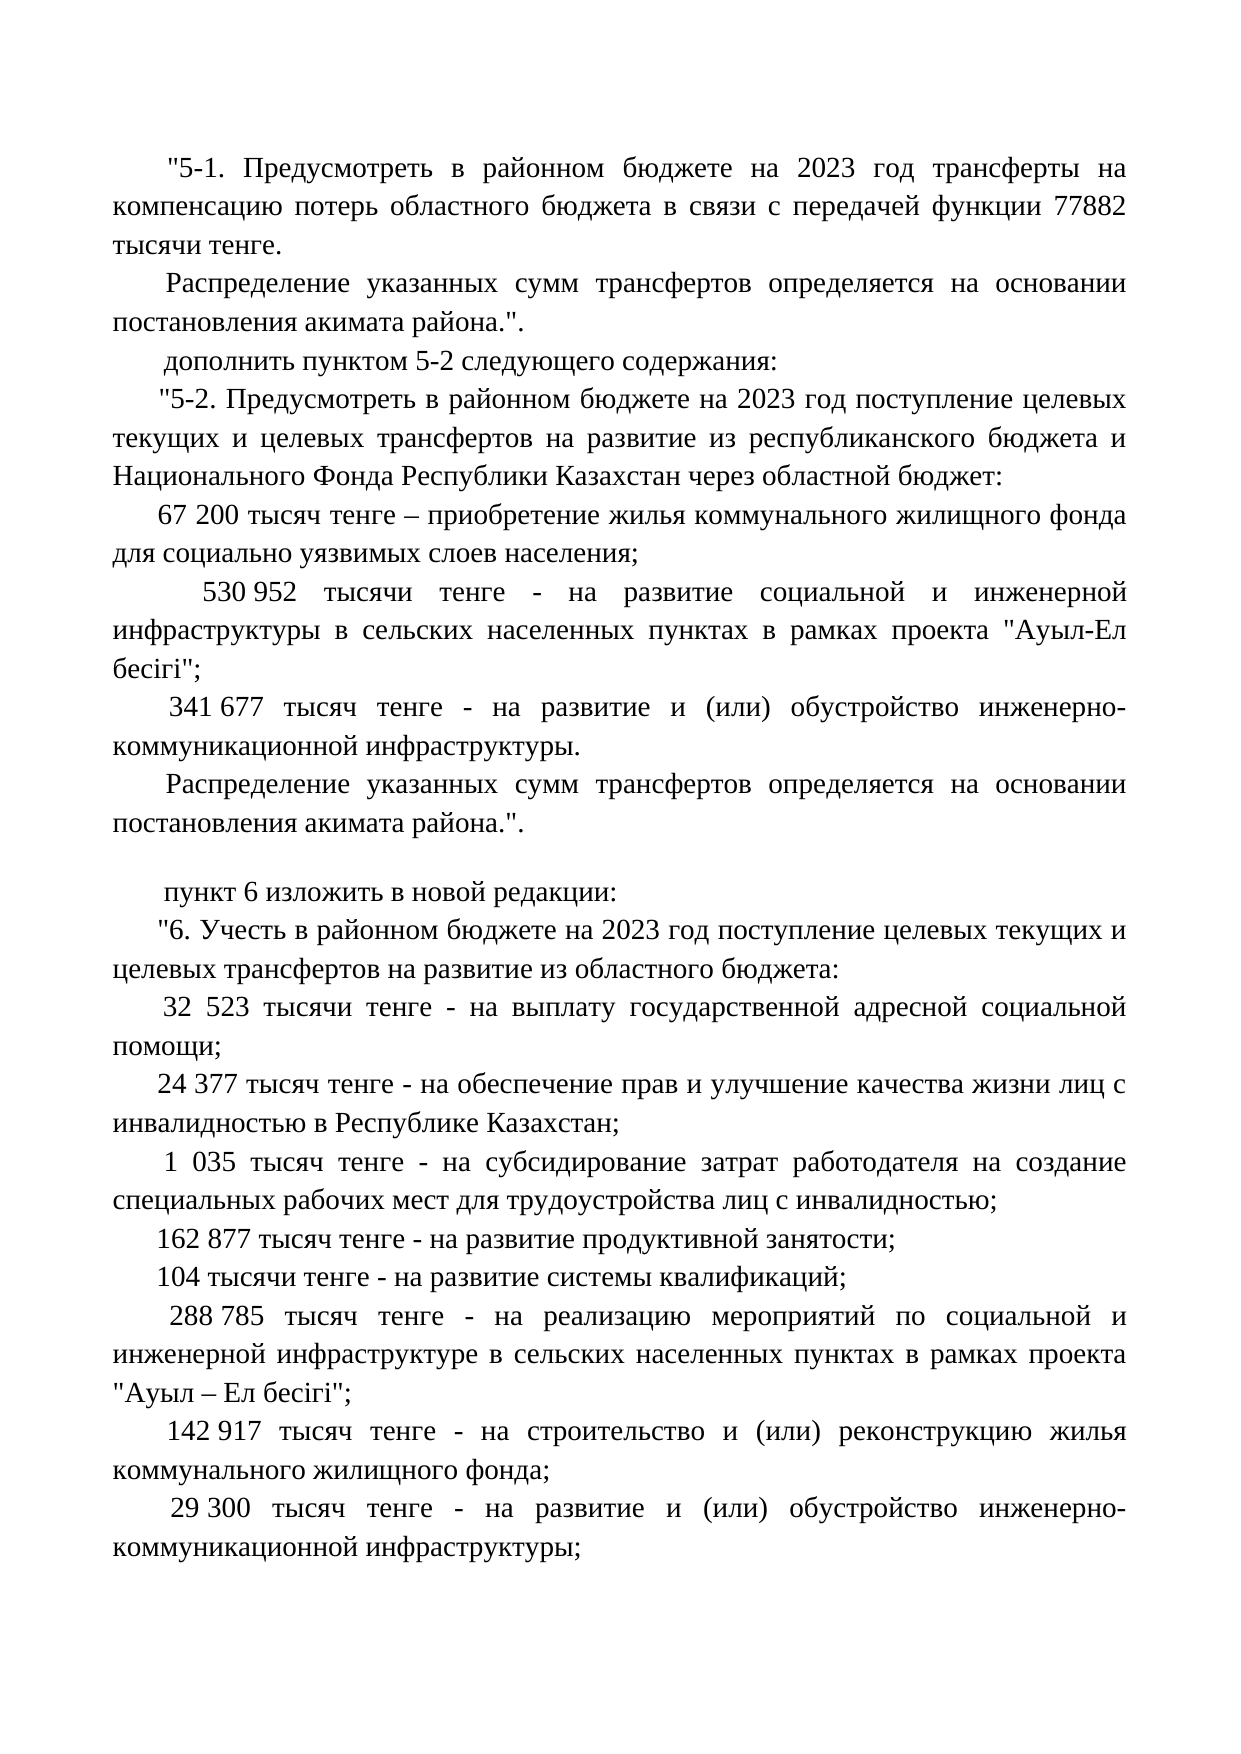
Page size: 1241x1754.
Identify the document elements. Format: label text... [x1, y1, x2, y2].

text 1 035 тысяч тенге - на субсидирование затрат работодателя на создание специальных рабочих мест для трудоустройства лиц с инвалидностью; [112, 1144, 1128, 1216]
text 288 785 тысяч тенге - на реализацию мероприятий по социальной и инженерной инфраструктуре в сельских населенных пунктах в рамках проекта "Ауыл – Ел бесігі"; [112, 1298, 1128, 1408]
text 67 200 тысяч тенге – приобретение жилья коммунального жилищного фонда для социально уязвимых слоев населения; [112, 497, 1128, 569]
text дополнить пунктом 5-2 следующего содержания: [112, 343, 1128, 376]
text 142 917 тысяч тенге - на строительство и (или) реконструкцию жилья коммунального жилищного фонда; [112, 1413, 1128, 1486]
text 32 523 тысячи тенге - на выплату государственной адресной социальной помощи; [112, 989, 1128, 1062]
text Распределение указанных сумм трансфертов определяется на основании постановления акимата района.". [112, 266, 1128, 338]
text 530 952 тысячи тенге - на развитие социальной и инженерной инфраструктуры в сельских населенных пунктах в рамках проекта "Ауыл-Ел бесігі"; [112, 574, 1128, 684]
text Распределение указанных сумм трансфертов определяется на основании постановления акимата района.". [112, 767, 1128, 839]
text 341 677 тысяч тенге - на развитие и (или) обустройство инженерно-коммуникационной инфраструктуры. [112, 689, 1128, 762]
text 104 тысячи тенге - на развитие системы квалификаций; [112, 1259, 1128, 1293]
text "5-2. Предусмотреть в районном бюджете на 2023 год поступление целевых текущих и целевых трансфертов на развитие из республиканского бюджета и Национального Фонда Республики Казахстан через областной бюджет: [112, 381, 1128, 492]
text 162 877 тысяч тенге - на развитие продуктивной занятости; [112, 1221, 1128, 1254]
text "6. Учесть в районном бюджете на 2023 год поступление целевых текущих и целевых трансфертов на развитие из областного бюджета: [112, 912, 1128, 984]
text 24 377 тысяч тенге - на обеспечение прав и улучшение качества жизни лиц с инвалидностью в Республике Казахстан; [112, 1067, 1128, 1139]
text 29 300 тысяч тенге - на развитие и (или) обустройство инженерно-коммуникационной инфраструктуры; [112, 1491, 1128, 1563]
text "5-1. Предусмотреть в районном бюджете на 2023 год трансферты на компенсацию потерь областного бюджета в связи с передачей функции 77882 тысячи тенге. [112, 150, 1128, 261]
text пункт 6 изложить в новой редакции: [112, 874, 1128, 907]
